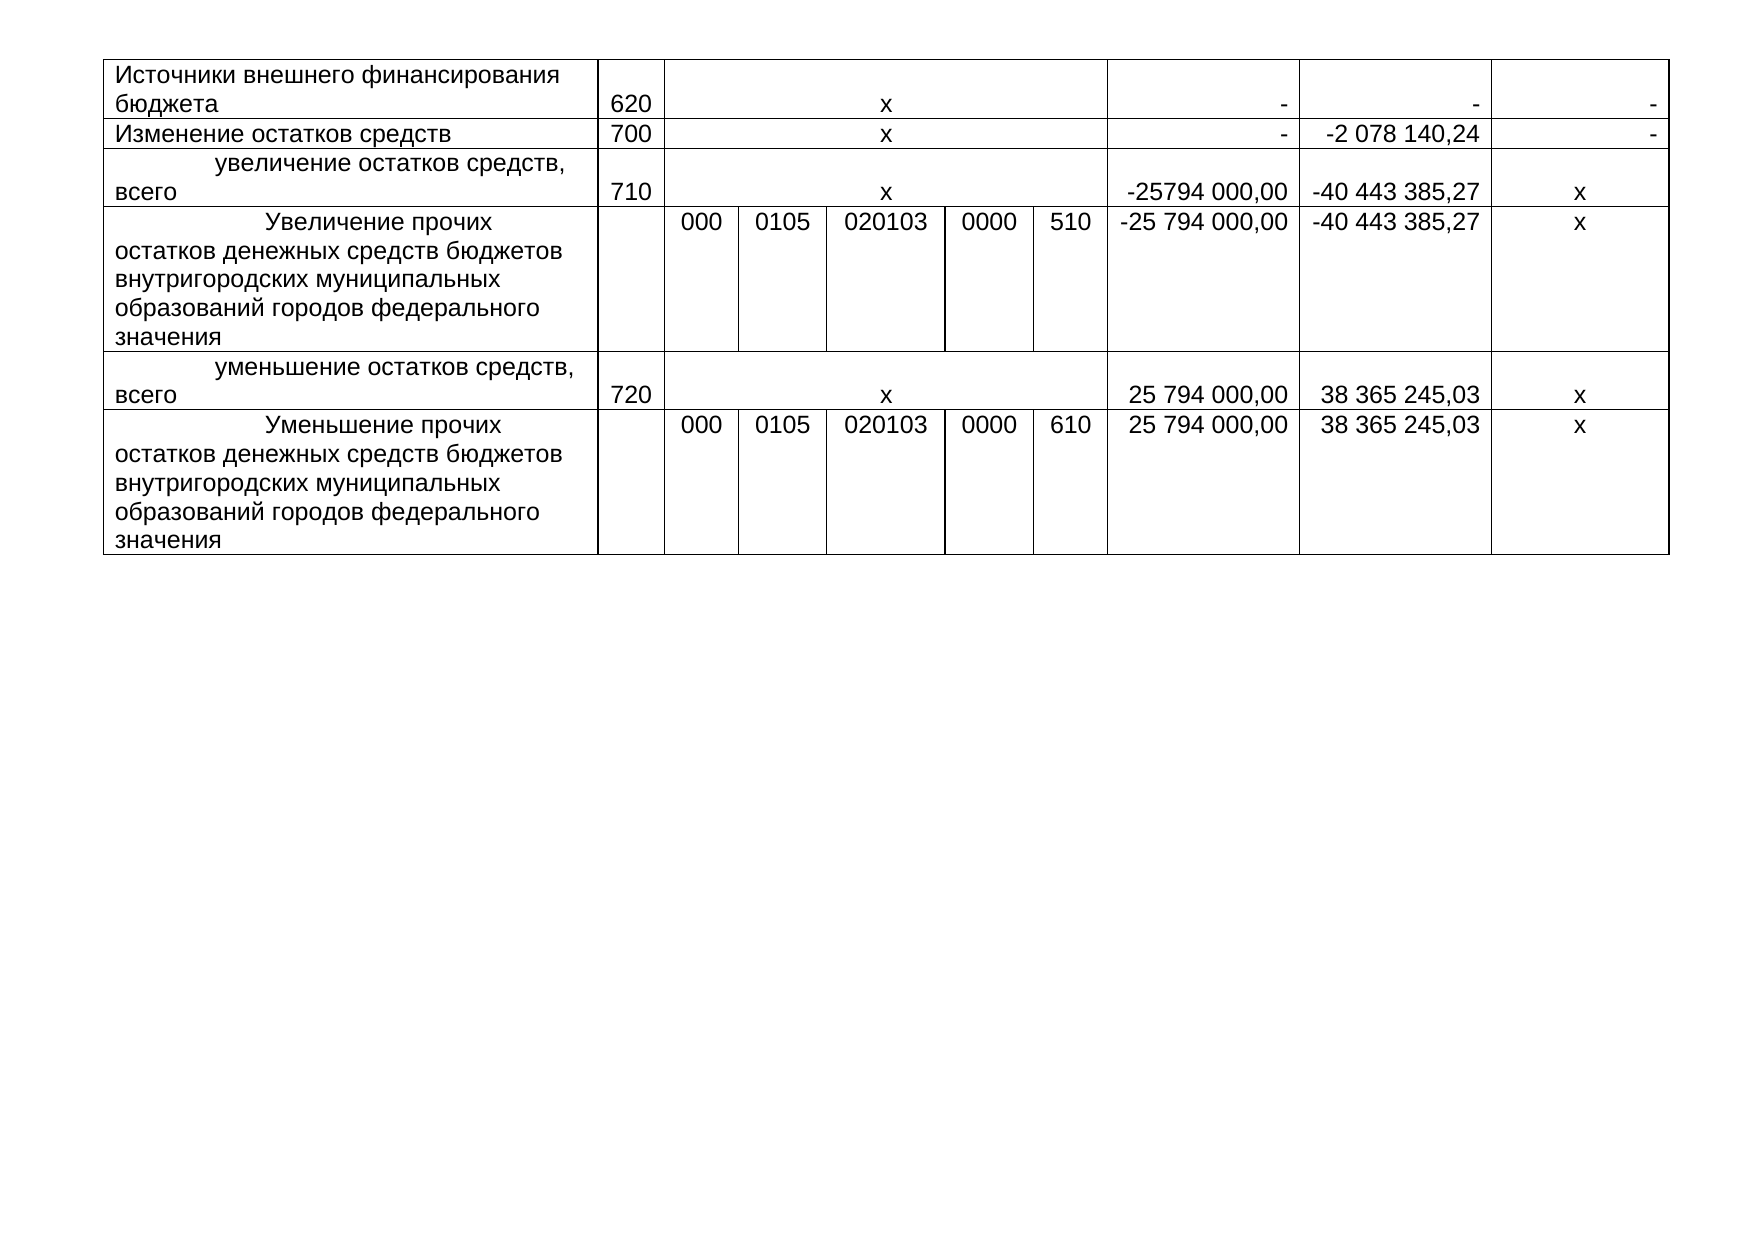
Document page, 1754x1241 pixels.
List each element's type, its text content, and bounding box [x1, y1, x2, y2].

table_cell 710 [599, 149, 664, 206]
table_cell -25794 000,00 [1108, 149, 1299, 206]
table_cell х [1492, 149, 1668, 206]
table_cell х [1492, 207, 1668, 351]
table_cell - [1492, 119, 1668, 147]
table_cell - [1492, 60, 1668, 118]
table_cell 000 [665, 207, 738, 351]
table_cell -25 794 000,00 [1108, 207, 1299, 351]
table_cell x [665, 352, 1107, 409]
table_cell 0105 [739, 410, 826, 554]
table_cell 25 794 000,00 [1108, 352, 1299, 409]
table_cell Уменьшение прочих остатков денежных средств бюджетов внутригородских муниципальных образований городов федерального значения [104, 410, 597, 554]
table_cell уменьшение остатков средств, всего [104, 352, 597, 409]
table_cell 620 [599, 60, 664, 118]
table_cell -40 443 385,27 [1300, 207, 1491, 351]
table_cell 38 365 245,03 [1300, 352, 1491, 409]
table_cell x [665, 119, 1107, 147]
table_cell 610 [1034, 410, 1107, 554]
table_cell 720 [599, 352, 664, 409]
table_cell 020103 [827, 207, 944, 351]
table_cell Источники внешнего финансирования бюджета [104, 60, 597, 118]
table_cell увеличение остатков средств, всего [104, 149, 597, 206]
table_cell 0105 [739, 207, 826, 351]
table_cell х [1492, 352, 1668, 409]
table_cell - [1108, 119, 1299, 147]
table_cell 020103 [827, 410, 944, 554]
table_cell [599, 207, 664, 351]
table_cell -2 078 140,24 [1300, 119, 1491, 147]
table_cell Изменение остатков средств [104, 119, 597, 147]
table_cell 25 794 000,00 [1108, 410, 1299, 554]
table_cell х [1492, 410, 1668, 554]
table_cell - [1300, 60, 1491, 118]
table_cell Увеличение прочих остатков денежных средств бюджетов внутригородских муниципальных образований городов федерального значения [104, 207, 597, 351]
table_cell x [665, 149, 1107, 206]
table_cell - [1108, 60, 1299, 118]
table_cell 510 [1034, 207, 1107, 351]
table_cell x [665, 60, 1107, 118]
table_cell -40 443 385,27 [1300, 149, 1491, 206]
table_cell 000 [665, 410, 738, 554]
table_cell 0000 [946, 207, 1033, 351]
table_cell [599, 410, 664, 554]
table_cell 0000 [946, 410, 1033, 554]
table_cell 700 [599, 119, 664, 147]
table_cell 38 365 245,03 [1300, 410, 1491, 554]
